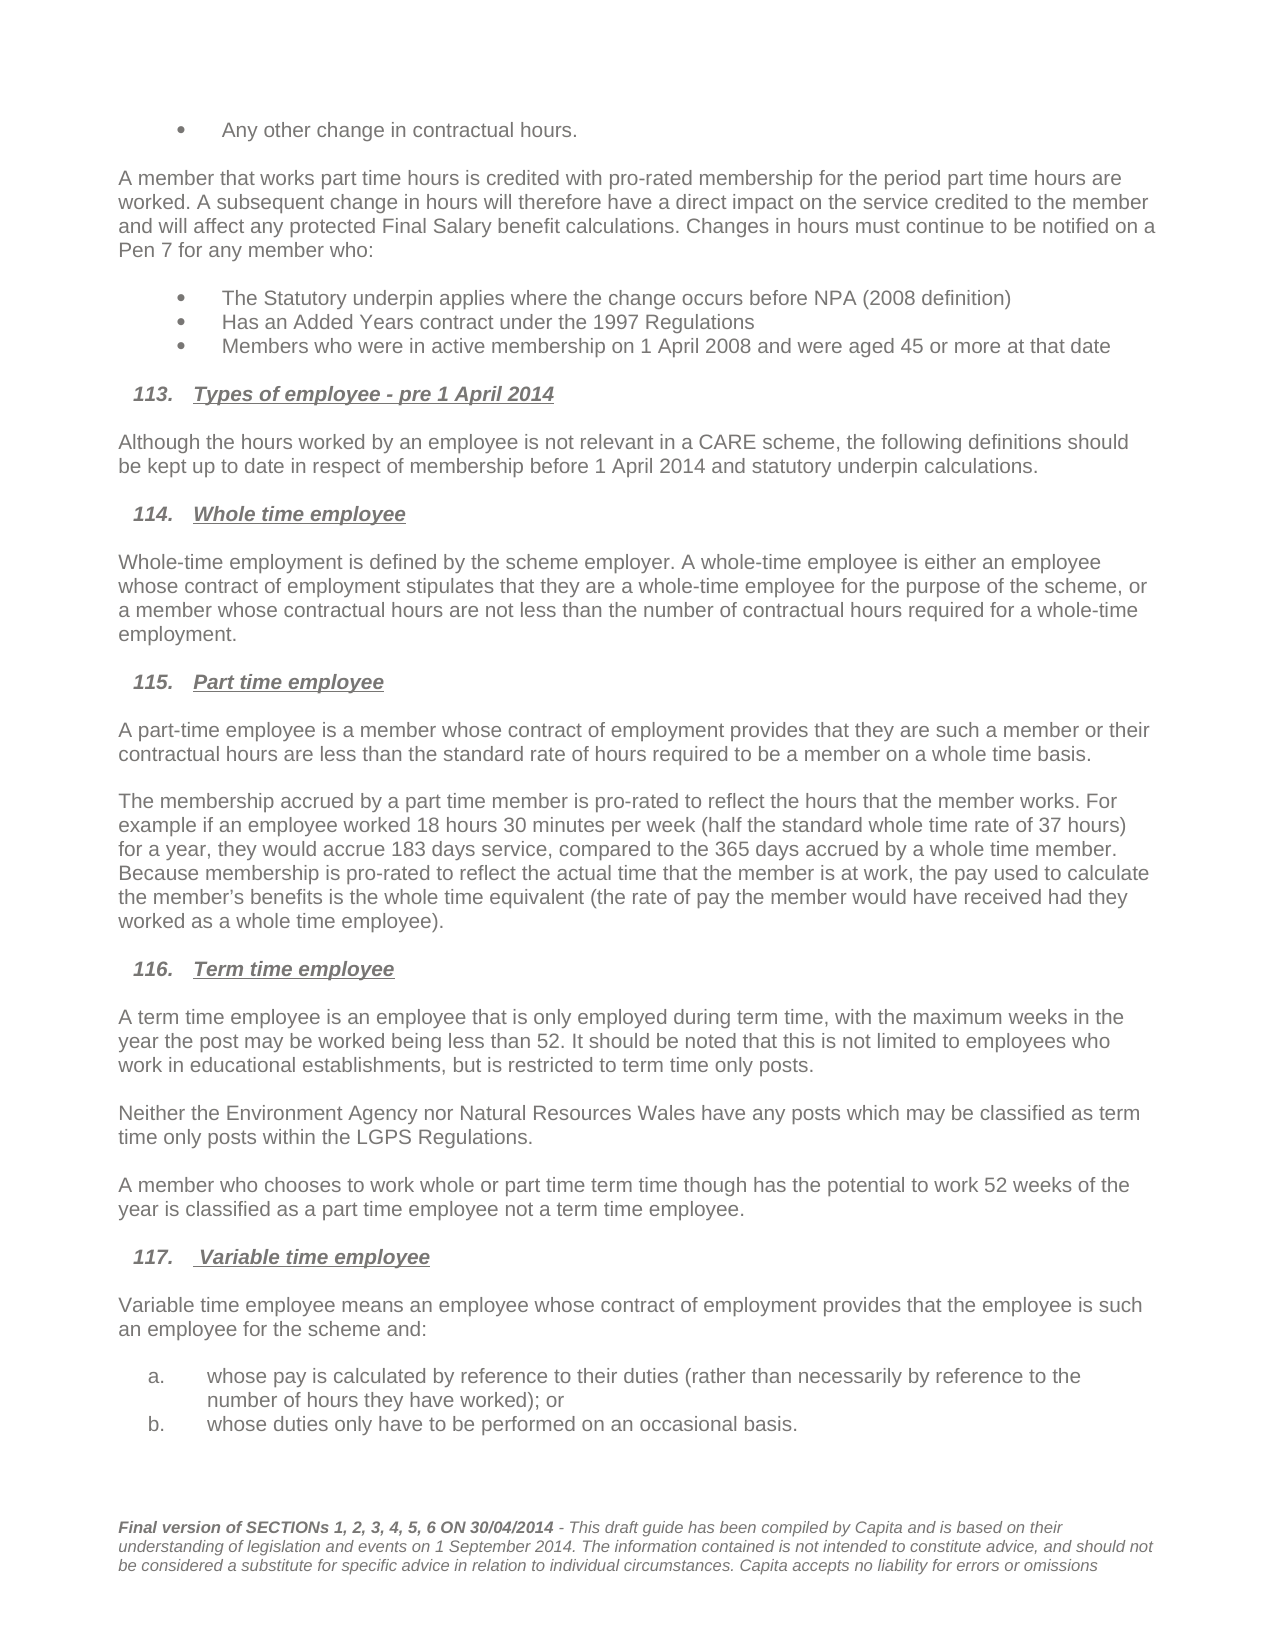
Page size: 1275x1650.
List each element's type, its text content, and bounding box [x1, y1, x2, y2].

list Whole time employee [133, 502, 1157, 526]
text A term time employee is an employee that is only employed during term time, with the maximum weeks in the year the post may be worked being less than 52. It should be noted that this is not limited to employees who work in educational establishments, but is restricted to term time only posts. [118, 1005, 1157, 1077]
text A part-time employee is a member whose contract of employment provides that they are such a member or their contractual hours are less than the standard rate of hours required to be a member on a whole time basis. [118, 717, 1157, 765]
list Variable time employee [133, 1244, 1157, 1268]
text The membership accrued by a part time member is pro-rated to reflect the hours that the member works. For example if an employee worked 18 hours 30 minutes per week (half the standard whole time rate of 37 hours) for a year, they would accrue 183 days service, compared to the 365 days accrued by a whole time member. Because membership is pro-rated to reflect the actual time that the member is at work, the pay used to calculate the member’s benefits is the whole time equivalent (the rate of pay the member would have received had they worked as a whole time employee). [118, 789, 1157, 933]
list Any other change in contractual hours. [177, 118, 1157, 142]
list Types of employee - pre 1 April 2014 [133, 382, 1157, 406]
text Neither the Environment Agency nor Natural Resources Wales have any posts which may be classified as term time only posts within the LGPS Regulations. [118, 1101, 1157, 1149]
list whose pay is calculated by reference to their duties (rather than necessarily by reference to the number of hours they have worked); or [148, 1364, 1157, 1412]
list Has an Added Years contract under the 1997 Regulations [177, 310, 1157, 334]
text A member that works part time hours is credited with pro-rated membership for the period part time hours are worked. A subsequent change in hours will therefore have a direct impact on the service credited to the member and will affect any protected Final Salary benefit calculations. Changes in hours must continue to be notified on a Pen 7 for any member who: [118, 166, 1157, 262]
text Whole-time employment is defined by the scheme employer. A whole-time employee is either an employee whose contract of employment stipulates that they are a whole-time employee for the purpose of the scheme, or a member whose contractual hours are not less than the number of contractual hours required for a whole-time employment. [118, 550, 1157, 646]
list Term time employee [133, 957, 1157, 981]
list Part time employee [133, 669, 1157, 693]
text A member who chooses to work whole or part time term time though has the potential to work 52 weeks of the year is classified as a part time employee not a term time employee. [118, 1173, 1157, 1221]
list Members who were in active membership on 1 April 2008 and were aged 45 or more at that date [177, 334, 1157, 358]
list The Statutory underpin applies where the change occurs before NPA (2008 definition) [177, 286, 1157, 310]
text Variable time employee means an employee whose contract of employment provides that the employee is such an employee for the scheme and: [118, 1292, 1157, 1340]
text Although the hours worked by an employee is not relevant in a CARE scheme, the following definitions should be kept up to date in respect of membership before 1 April 2014 and statutory underpin calculations. [118, 430, 1157, 478]
list whose duties only have to be performed on an occasional basis. [148, 1412, 1157, 1436]
